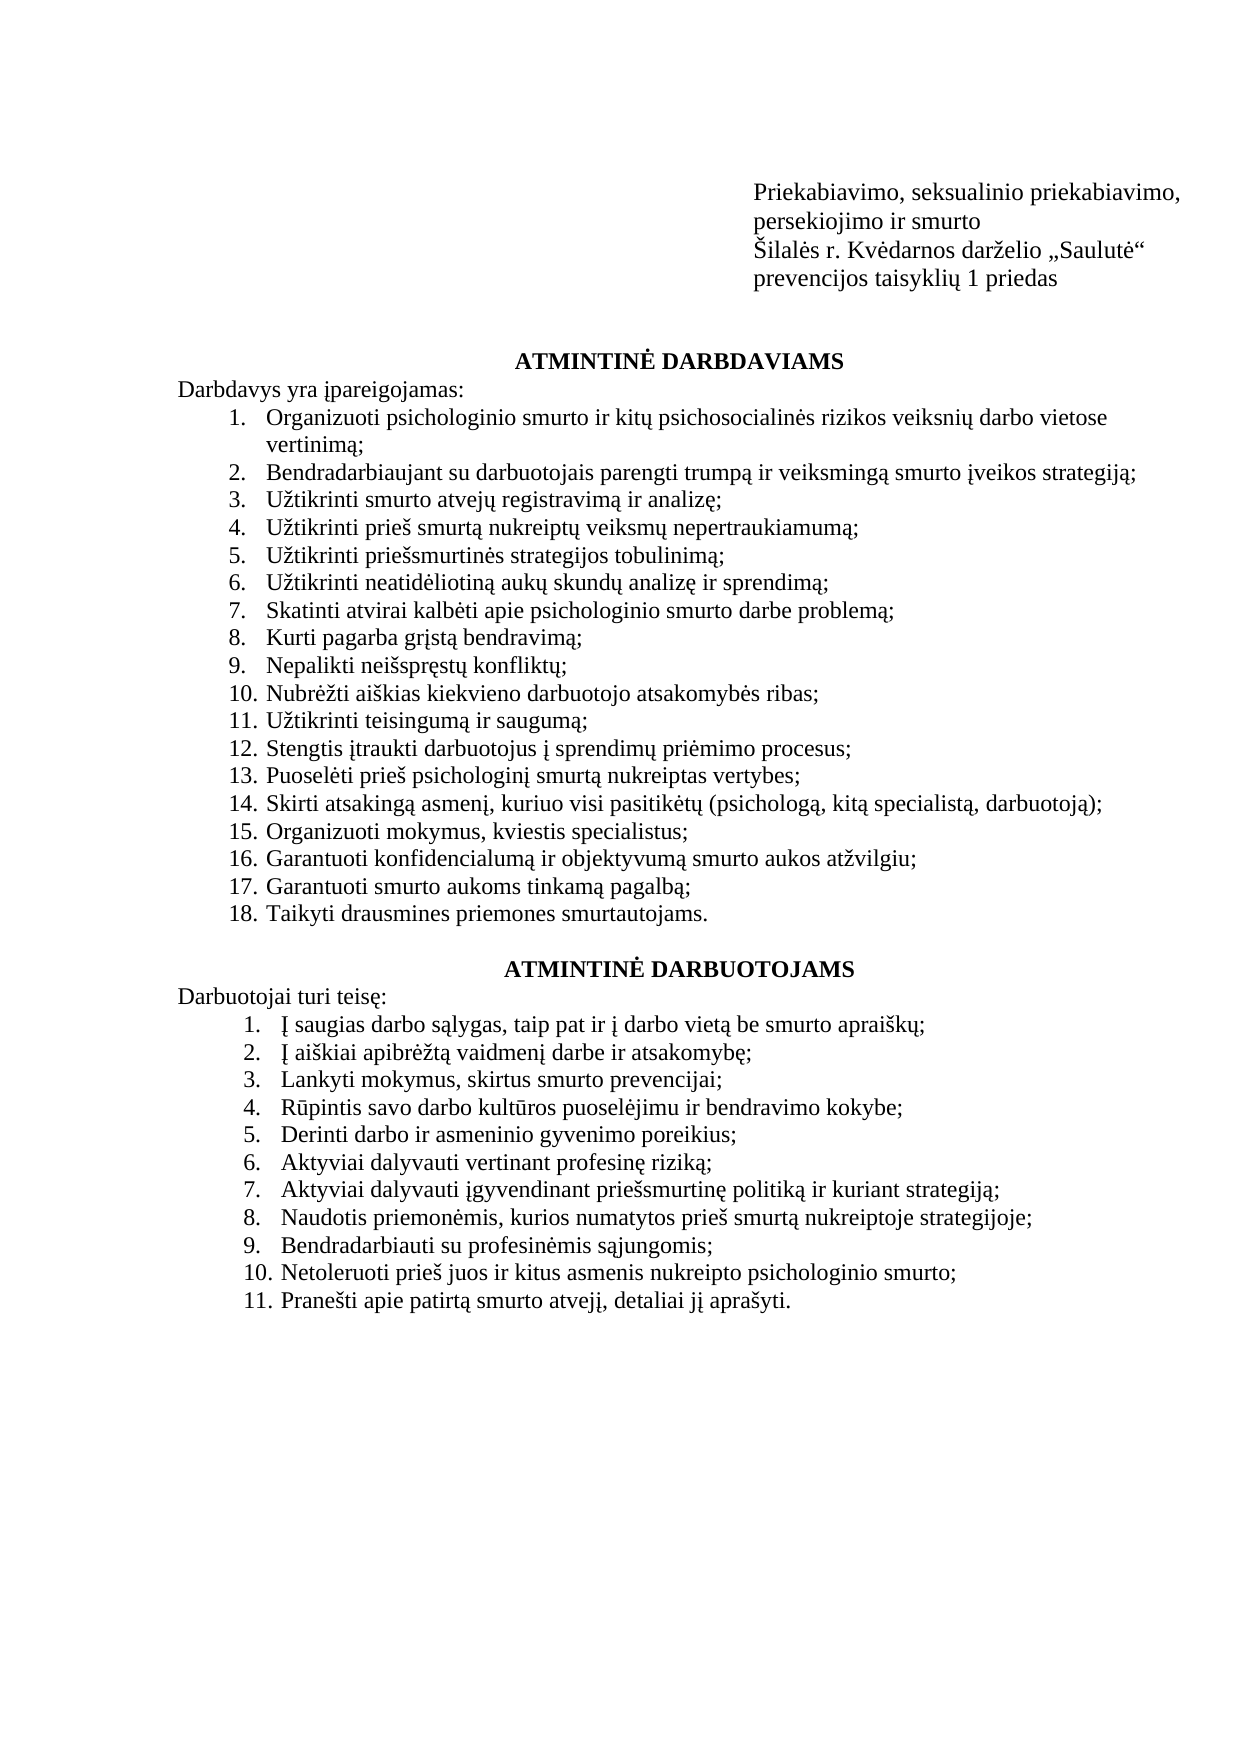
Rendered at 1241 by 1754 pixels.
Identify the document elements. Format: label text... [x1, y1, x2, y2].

list Garantuoti smurto aukoms tinkamą pagalbą; [228, 872, 1181, 899]
list Netoleruoti prieš juos ir kitus asmenis nukreipto psichologinio smurto; [243, 1258, 1181, 1286]
list Stengtis įtraukti darbuotojus į sprendimų priėmimo procesus; [228, 734, 1181, 761]
list Bendradarbiauti su profesinėmis sąjungomis; [243, 1231, 1181, 1258]
text Šilalės r. Kvėdarnos darželio „Saulutė“ [753, 235, 1181, 263]
list Užtikrinti prieš smurtą nukreiptų veiksmų nepertraukiamumą; [228, 513, 1181, 541]
list Taikyti drausmines priemones smurtautojams. [228, 899, 1181, 927]
text Priekabiavimo, seksualinio priekabiavimo, [753, 177, 1181, 206]
list Nubrėžti aiškias kiekvieno darbuotojo atsakomybės ribas; [228, 679, 1181, 706]
list Skatinti atvirai kalbėti apie psichologinio smurto darbe problemą; [228, 596, 1181, 623]
list Aktyviai dalyvauti įgyvendinant priešsmurtinę politiką ir kuriant strategiją; [243, 1176, 1181, 1203]
list Rūpintis savo darbo kultūros puoselėjimu ir bendravimo kokybe; [243, 1093, 1181, 1120]
list Lankyti mokymus, skirtus smurto prevencijai; [243, 1065, 1181, 1093]
list Derinti darbo ir asmeninio gyvenimo poreikius; [243, 1120, 1181, 1148]
list Puoselėti prieš psichologinį smurtą nukreiptas vertybes; [228, 761, 1181, 789]
list Skirti atsakingą asmenį, kuriuo visi pasitikėtų (psichologą, kitą specialistą, darbuotoją); [228, 789, 1181, 817]
list Užtikrinti priešsmurtinės strategijos tobulinimą; [228, 541, 1181, 568]
list Organizuoti psichologinio smurto ir kitų psichosocialinės rizikos veiksnių darbo vietose vertinimą; [228, 403, 1181, 458]
list Organizuoti mokymus, kviestis specialistus; [228, 817, 1181, 844]
list Užtikrinti smurto atvejų registravimą ir analizę; [228, 485, 1181, 513]
text ATMINTINĖ DARBUOTOJAMS [177, 955, 1181, 982]
list Į saugias darbo sąlygas, taip pat ir į darbo vietą be smurto apraiškų; [243, 1010, 1181, 1037]
list Užtikrinti teisingumą ir saugumą; [228, 706, 1181, 734]
text ATMINTINĖ DARBDAVIAMS [177, 347, 1181, 375]
list Bendradarbiaujant su darbuotojais parengti trumpą ir veiksmingą smurto įveikos strategiją; [228, 458, 1181, 485]
list Aktyviai dalyvauti vertinant profesinę riziką; [243, 1148, 1181, 1176]
list Į aiškiai apibrėžtą vaidmenį darbe ir atsakomybę; [243, 1037, 1181, 1065]
list Naudotis priemonėmis, kurios numatytos prieš smurtą nukreiptoje strategijoje; [243, 1203, 1181, 1231]
list Pranešti apie patirtą smurto atvejį, detaliai jį aprašyti. [243, 1286, 1181, 1313]
list Garantuoti konfidencialumą ir objektyvumą smurto aukos atžvilgiu; [228, 844, 1181, 872]
list Kurti pagarba grįstą bendravimą; [228, 623, 1181, 651]
list Užtikrinti neatidėliotiną aukų skundų analizę ir sprendimą; [228, 568, 1181, 596]
text Darbuotojai turi teisę: [177, 982, 1181, 1010]
text prevencijos taisyklių 1 priedas [753, 263, 1181, 292]
text Darbdavys yra įpareigojamas: [177, 375, 1181, 403]
list Nepalikti neišspręstų konfliktų; [228, 651, 1181, 679]
text persekiojimo ir smurto [753, 206, 1181, 235]
